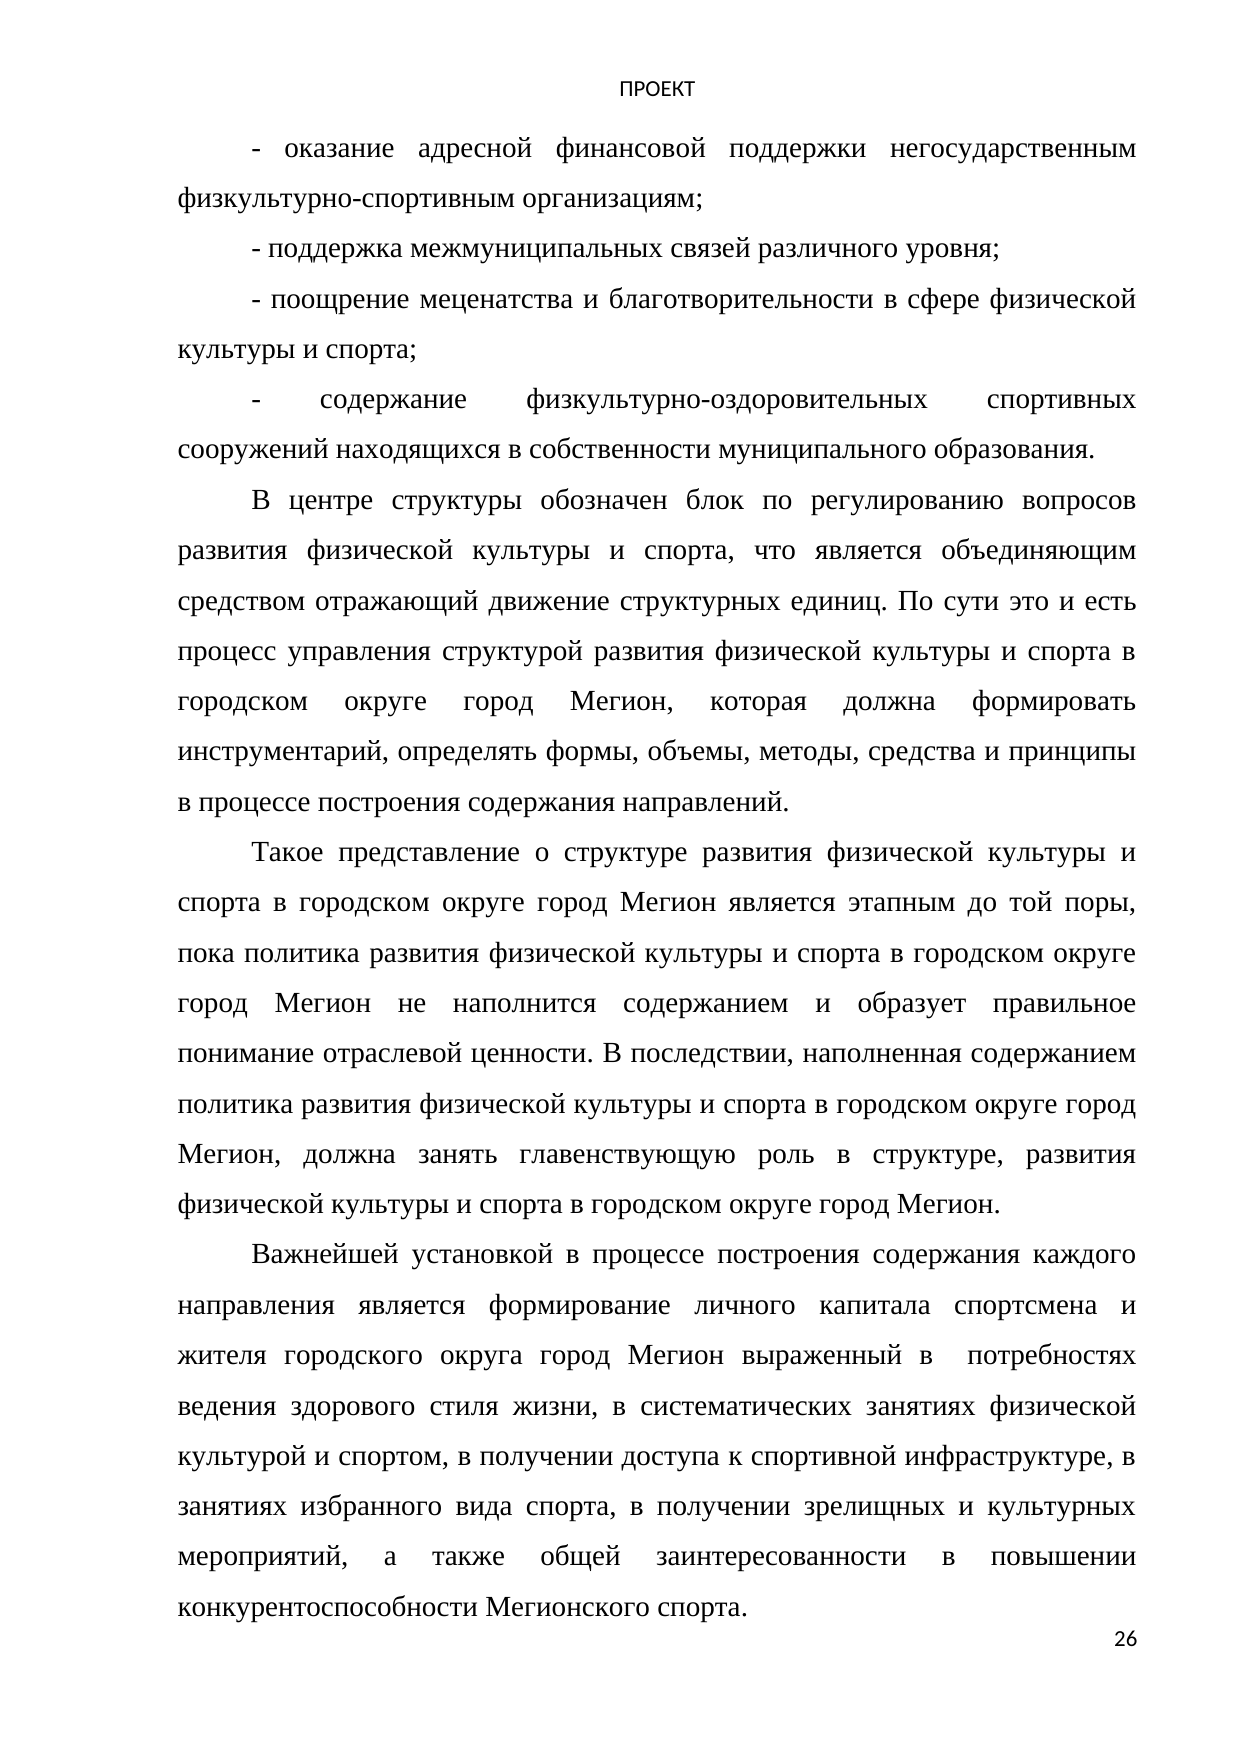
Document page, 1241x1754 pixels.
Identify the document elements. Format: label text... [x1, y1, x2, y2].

text В центре структуры обозначен блок по регулированию вопросов развития физической культуры и спорта, что является объединяющим средством отражающий движение структурных единиц. По сути это и есть процесс управления структурой развития физической культуры и спорта в городском округе город Мегион, которая должна формировать инструментарий, определять формы, объемы, методы, средства и принципы в процессе построения содержания направлений. [177, 482, 1137, 817]
text - поощрение меценатства и благотворительности в сфере физической культуры и спорта; [177, 281, 1137, 364]
text Важнейшей установкой в процессе построения содержания каждого направления является формирование личного капитала спортсмена и жителя городского округа город Мегион выраженный в потребностях ведения здорового стиля жизни, в систематических занятиях физической культурой и спортом, в получении доступа к спортивной инфраструктуре, в занятиях избранного вида спорта, в получении зрелищных и культурных мероприятий, а также общей заинтересованности в повышении конкурентоспособности Мегионского спорта. [177, 1237, 1137, 1622]
text - содержание физкультурно-оздоровительных спортивных сооружений находящихся в собственности муниципального образования. [177, 381, 1137, 465]
text - оказание адресной финансовой поддержки негосударственным физкультурно-спортивным организациям; [177, 130, 1137, 214]
text Такое представление о структуре развития физической культуры и спорта в городском округе город Мегион является этапным до той поры, пока политика развития физической культуры и спорта в городском округе город Мегион не наполнится содержанием и образует правильное понимание отраслевой ценности. В последствии, наполненная содержанием политика развития физической культуры и спорта в городском округе город Мегион, должна занять главенствующую роль в структуре, развития физической культуры и спорта в городском округе город Мегион. [177, 834, 1137, 1220]
text - поддержка межмуниципальных связей различного уровня; [177, 230, 1137, 264]
